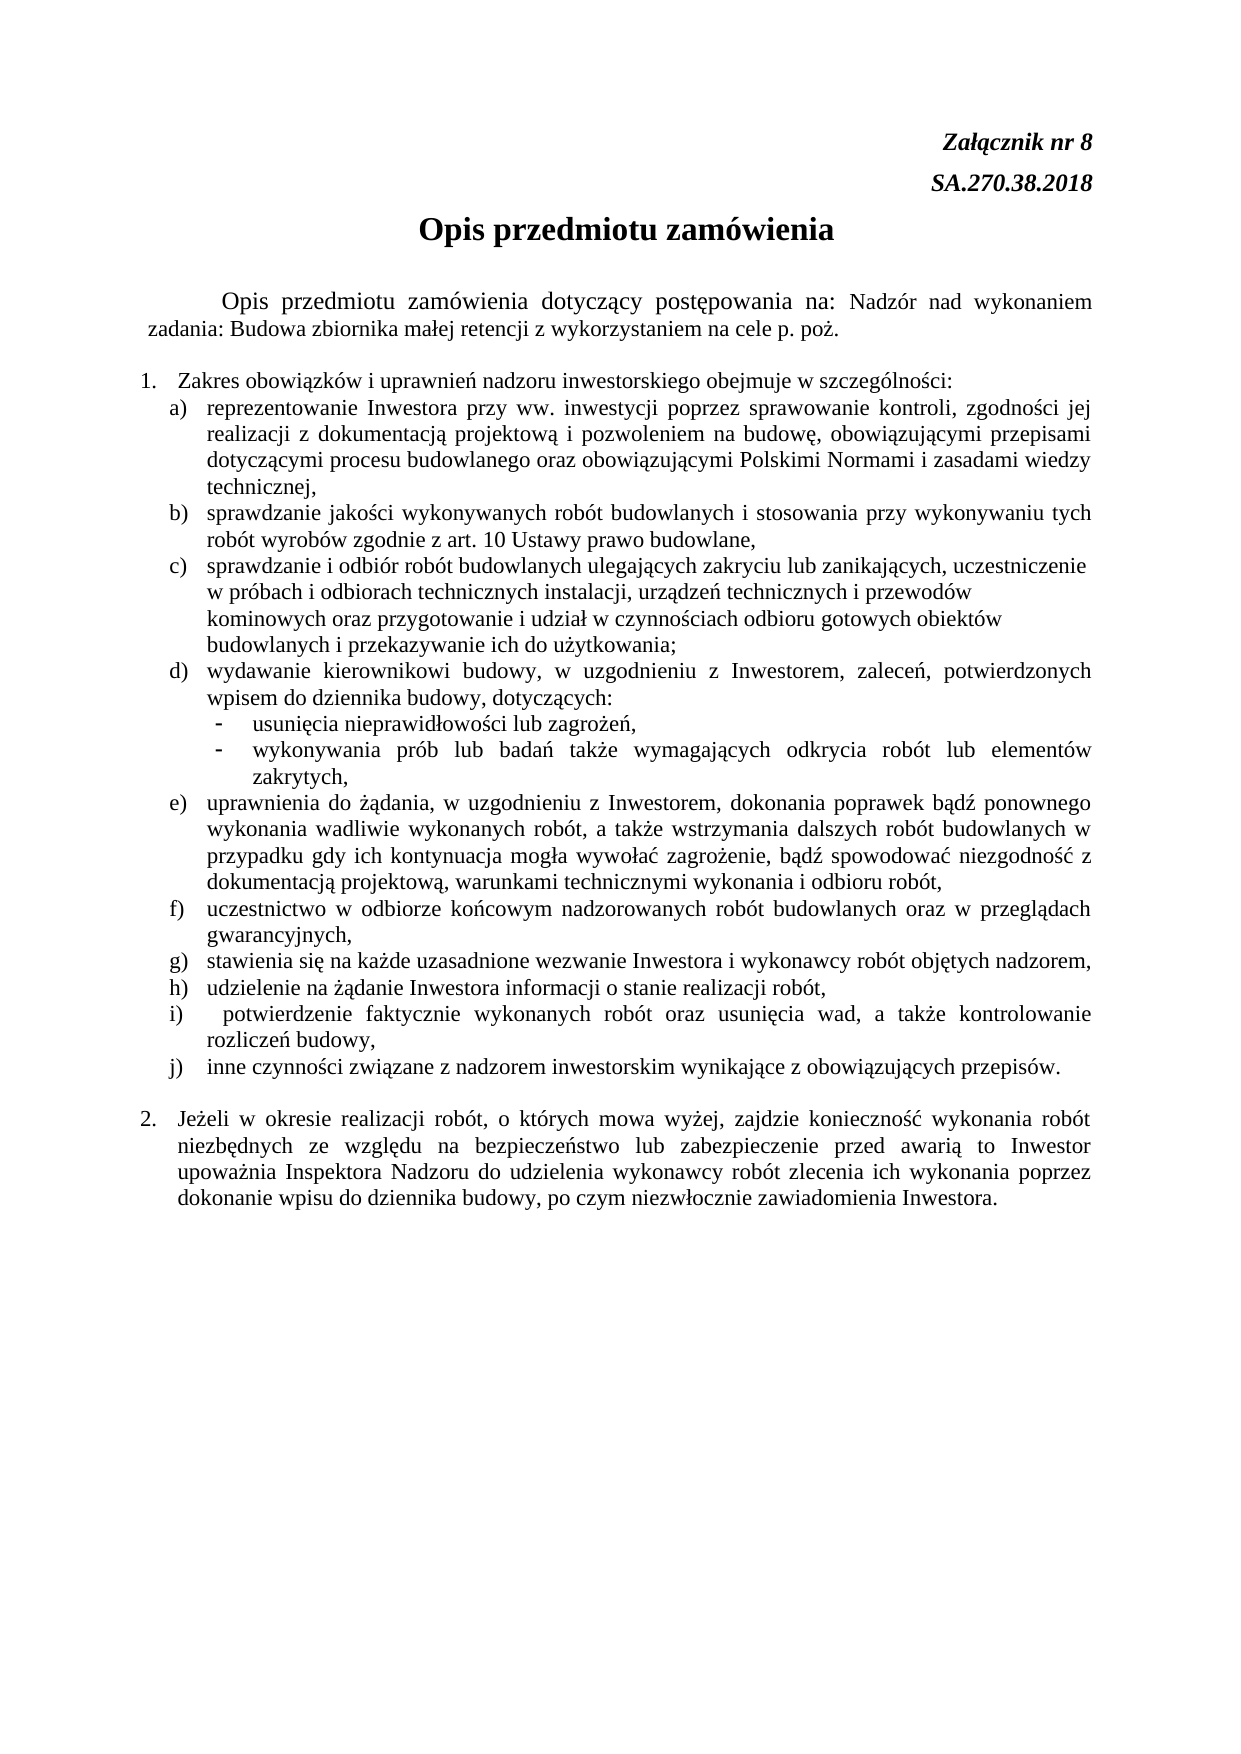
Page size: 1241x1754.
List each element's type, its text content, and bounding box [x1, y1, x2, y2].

list Jeżeli w okresie realizacji robót, o których mowa wyżej, zajdzie konieczność wykonania robót niezbędnych ze względu na bezpieczeństwo lub zabezpieczenie przed awarią to Inwestor upoważnia Inspektora Nadzoru do udzielenia wykonawcy robót zlecenia ich wykonania poprzez dokonanie wpisu do dziennika budowy, po czym niezwłocznie zawiadomienia Inwestora. [140, 1105, 1093, 1211]
list uczestnictwo w odbiorze końcowym nadzorowanych robót budowlanych oraz w przeglądach gwarancyjnych, [169, 894, 1093, 947]
list sprawdzanie jakości wykonywanych robót budowlanych i stosowania przy wykonywaniu tych robót wyrobów zgodnie z art. 10 Ustawy prawo budowlane, [169, 499, 1093, 552]
text Załącznik nr 8 [148, 127, 1093, 156]
list Zakres obowiązków i uprawnień nadzoru inwestorskiego obejmuje w szczególności: [140, 367, 1093, 394]
list stawienia się na każde uzasadnione wezwanie Inwestora i wykonawcy robót objętych nadzorem, [169, 947, 1093, 974]
list potwierdzenie faktycznie wykonanych robót oraz usunięcia wad, a także kontrolowanie rozliczeń budowy, [169, 1000, 1093, 1053]
list udzielenie na żądanie Inwestora informacji o stanie realizacji robót, [169, 974, 1093, 1000]
list sprawdzanie i odbiór robót budowlanych ulegających zakryciu lub zanikających, uczestniczenie w próbach i odbiorach technicznych instalacji, urządzeń technicznych i przewodów kominowych oraz przygotowanie i udział w czynnościach odbioru gotowych obiektów budowlanych i przekazywanie ich do użytkowania; [169, 552, 1093, 657]
text Opis przedmiotu zamówienia [148, 209, 1093, 248]
text Opis przedmiotu zamówienia dotyczący postępowania na: Nadzór nad wykonaniem zadania: Budowa zbiornika małej retencji z wykorzystaniem na cele p. poż. [148, 286, 1093, 341]
list usunięcia nieprawidłowości lub zagrożeń, [215, 710, 1093, 736]
list wykonywania prób lub badań także wymagających odkrycia robót lub elementów zakrytych, [215, 736, 1093, 789]
list uprawnienia do żądania, w uzgodnieniu z Inwestorem, dokonania poprawek bądź ponownego wykonania wadliwie wykonanych robót, a także wstrzymania dalszych robót budowlanych w przypadku gdy ich kontynuacja mogła wywołać zagrożenie, bądź spowodować niezgodność z dokumentacją projektową, warunkami technicznymi wykonania i odbioru robót, [169, 789, 1093, 894]
list inne czynności związane z nadzorem inwestorskim wynikające z obowiązujących przepisów. [169, 1053, 1093, 1079]
list wydawanie kierownikowi budowy, w uzgodnieniu z Inwestorem, zaleceń, potwierdzonych wpisem do dziennika budowy, dotyczących: [169, 657, 1093, 710]
list reprezentowanie Inwestora przy ww. inwestycji poprzez sprawowanie kontroli, zgodności jej realizacji z dokumentacją projektową i pozwoleniem na budowę, obowiązującymi przepisami dotyczącymi procesu budowlanego oraz obowiązującymi Polskimi Normami i zasadami wiedzy technicznej, [169, 394, 1093, 499]
text SA.270.38.2018 [148, 168, 1093, 197]
